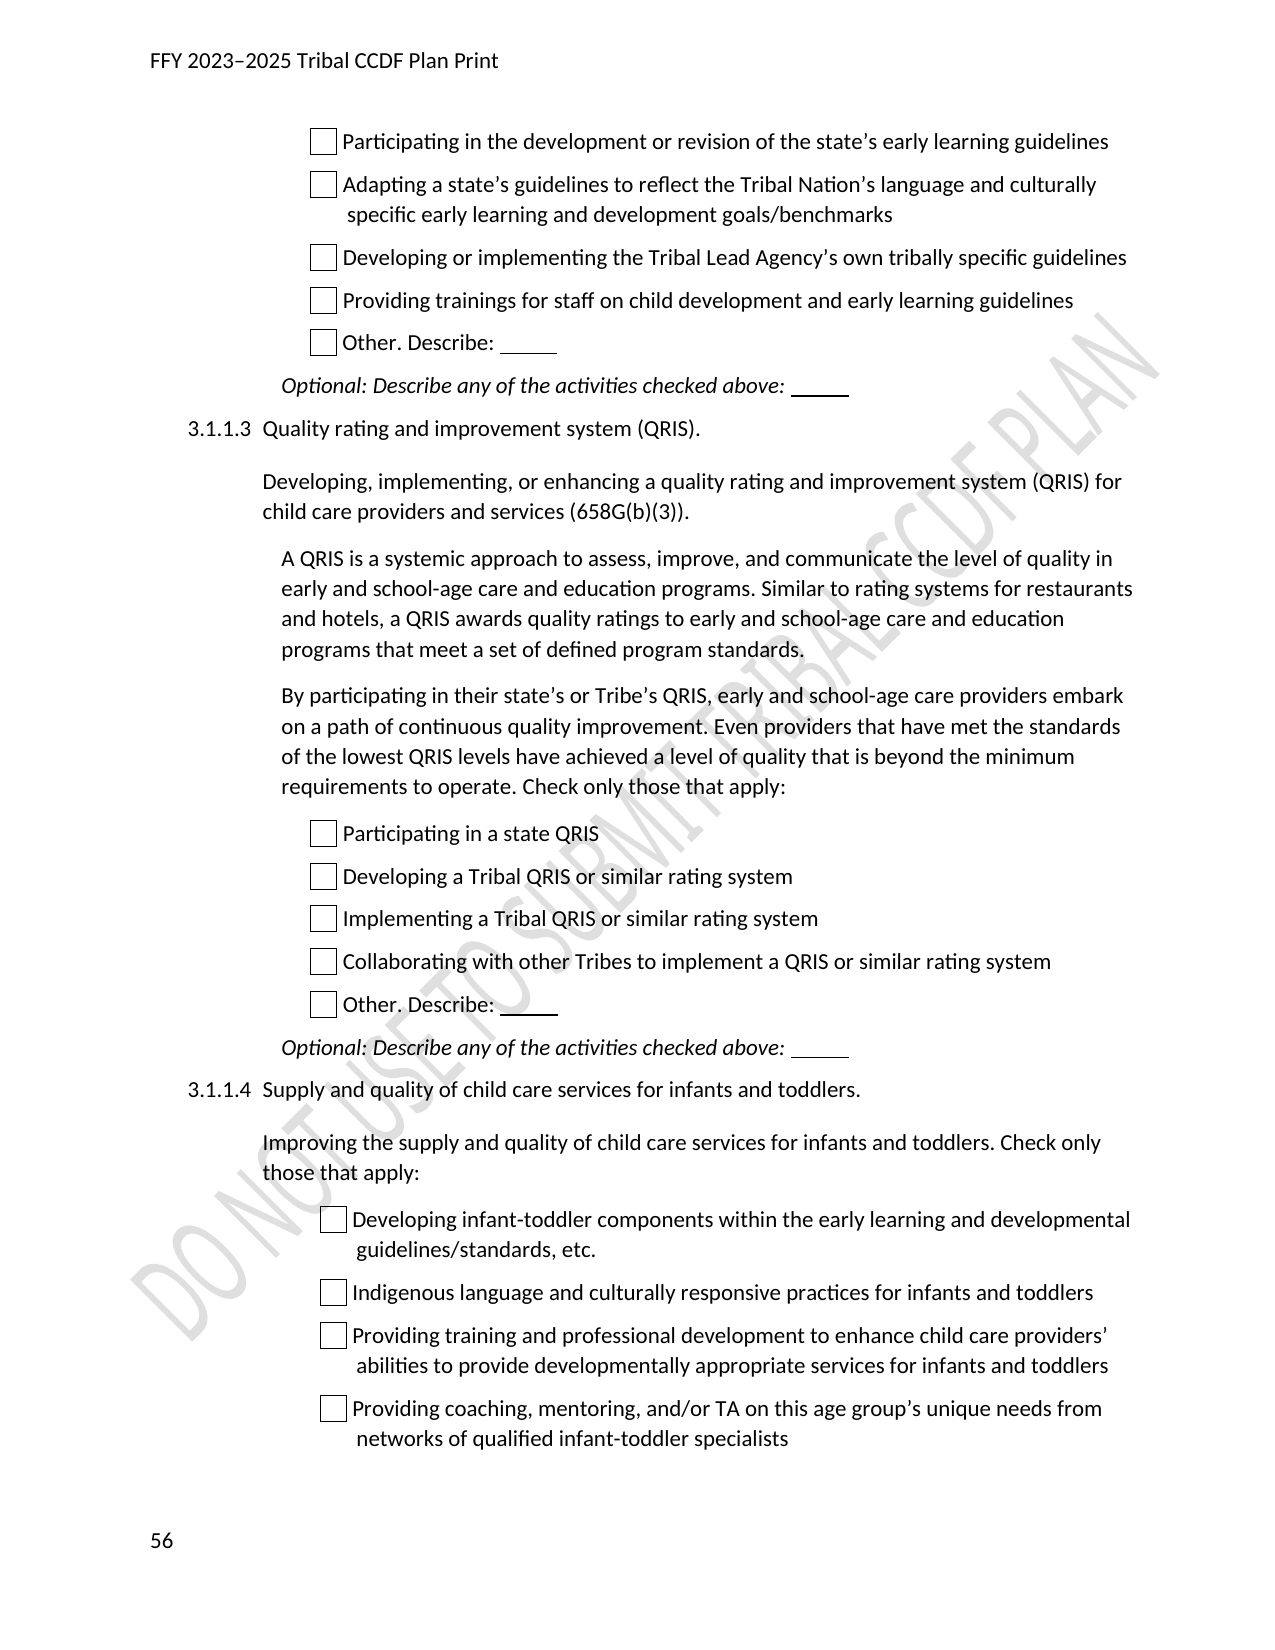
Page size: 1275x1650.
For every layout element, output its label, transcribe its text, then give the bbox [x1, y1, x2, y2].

text Other. Describe: [309, 328, 1140, 357]
text Indigenous language and culturally responsive practices for infants and toddlers [319, 1278, 1140, 1306]
text Participating in a state QRIS [309, 819, 1140, 847]
text Implementing a Tribal QRIS or similar rating system [309, 904, 1140, 932]
list A QRIS is a systemic approach to assess, improve, and communicate the level of quality in early and school-age care and education programs. Similar to rating systems for restaurants and hotels, a QRIS awards quality ratings to early and school-age care and education programs that meet a set of defined program standards. [281, 544, 1140, 663]
text Providing training and professional development to enhance child care providers’ abilities to provide developmentally appropriate services for infants and toddlers [319, 1321, 1140, 1379]
text Other. Describe: [309, 990, 1140, 1018]
text Improving the supply and quality of child care services for infants and toddlers. Check only those that apply: [262, 1128, 1140, 1187]
text Participating in the development or revision of the state’s early learning guidelines [309, 127, 1140, 156]
subtitle Supply and quality of child care services for infants and toddlers. [187, 1075, 1140, 1103]
text Developing a Tribal QRIS or similar rating system [309, 862, 1140, 890]
text Developing or implementing the Tribal Lead Agency’s own tribally specific guidelines [309, 243, 1140, 271]
text By participating in their state’s or Tribe’s QRIS, early and school-age care providers embark on a path of continuous quality improvement. Even providers that have met the standards of the lowest QRIS levels have achieved a level of quality that is beyond the minimum requirements to operate. Check only those that apply: [281, 682, 1140, 800]
subtitle Quality rating and improvement system (QRIS). [187, 414, 1140, 442]
text Collaborating with other Tribes to implement a QRIS or similar rating system [309, 947, 1140, 975]
text Adapting a state’s guidelines to reflect the Tribal Nation’s language and culturally specific early learning and development goals/benchmarks [309, 170, 1140, 228]
text Providing trainings for staff on child development and early learning guidelines [309, 286, 1140, 314]
text Providing coaching, mentoring, and/or TA on this age group’s unique needs from networks of qualified infant-toddler specialists [319, 1394, 1140, 1452]
text Optional: Describe any of the activities checked above: [281, 1033, 1140, 1061]
text Developing infant-toddler components within the early learning and developmental guidelines/standards, etc. [319, 1205, 1140, 1264]
text Optional: Describe any of the activities checked above: [281, 371, 1140, 399]
text Developing, implementing, or enhancing a quality rating and improvement system (QRIS) for child care providers and services (658G(b)(3)). [262, 467, 1140, 525]
